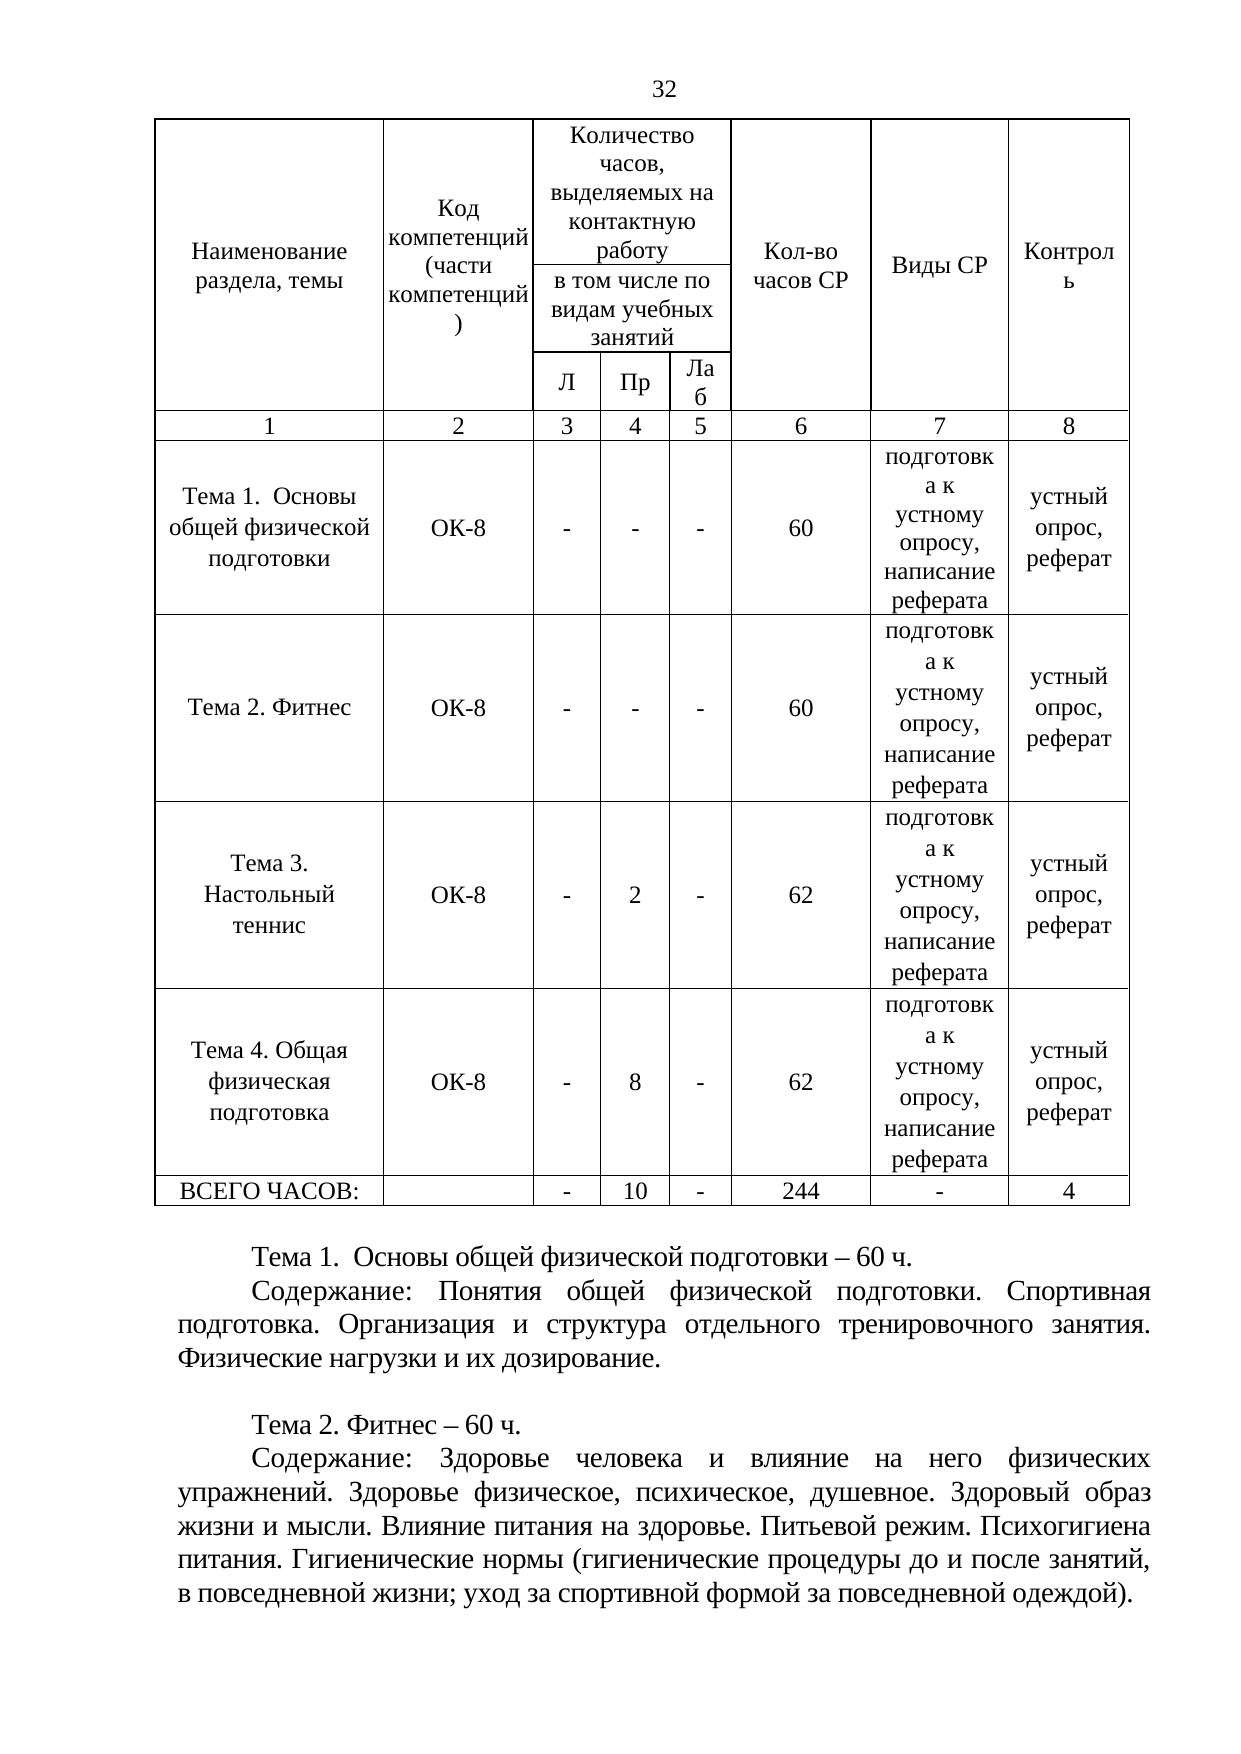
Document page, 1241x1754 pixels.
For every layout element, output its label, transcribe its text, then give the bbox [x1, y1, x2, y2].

table_cell 244 [732, 1176, 870, 1205]
table_cell устный опрос, реферат [1009, 614, 1129, 801]
table_cell устный опрос, реферат [1009, 801, 1129, 988]
table_cell [384, 1176, 533, 1205]
table_cell - [670, 615, 731, 801]
table_cell 62 [732, 989, 870, 1175]
table_cell Л [534, 353, 600, 410]
table_cell Тема 4. Общая физическая подготовка [156, 989, 383, 1175]
table_cell 8 [1009, 410, 1129, 440]
table_cell подготовка к устному опросу, написание реферата [871, 441, 1008, 614]
table_cell 8 [601, 989, 669, 1175]
table_cell устный опрос, реферат [1009, 440, 1129, 614]
table_cell ОК-8 [384, 441, 533, 614]
table_cell подготовка к устному опросу, написание реферата [871, 802, 1008, 988]
table_cell 2 [601, 802, 669, 988]
table_cell Тема 1. Основы общей физической подготовки [156, 441, 383, 614]
table_cell - [534, 802, 600, 988]
table_header Код компетенций (части компетенций) [384, 120, 532, 410]
table_header Количество часов, выделяемых на контактную работу [534, 120, 730, 263]
table_cell в том числе по видам учебных занятий [534, 265, 730, 351]
text Тема 2. Фитнес – 60 ч. [177, 1407, 1152, 1441]
table_header Контроль [1009, 120, 1129, 410]
table_cell - [534, 441, 600, 614]
table_cell - [670, 1176, 731, 1205]
table_header Виды СР [872, 120, 1008, 410]
table_header Наименование раздела, темы [156, 120, 383, 410]
table_cell - [670, 989, 731, 1175]
text Тема 1. Основы общей физической подготовки – 60 ч. [177, 1239, 1152, 1273]
table_cell Пр [601, 353, 669, 410]
table_cell Тема 3. Настольный теннис [156, 802, 383, 988]
table_cell - [871, 1176, 1008, 1205]
table_cell устный опрос, реферат [1009, 988, 1129, 1175]
table_cell - [534, 989, 600, 1175]
table_cell 62 [732, 802, 870, 988]
table_cell ОК-8 [384, 989, 533, 1175]
table_cell ВСЕГО ЧАСОВ: [156, 1176, 383, 1205]
table_cell - [534, 615, 600, 801]
table_cell Тема 2. Фитнес [156, 615, 383, 801]
table_cell - [670, 802, 731, 988]
text Содержание: Здоровье человека и влияние на него физических упражнений. Здоровье физическое, психическое, душевное. Здоровый образ жизни и мысли. Влияние питания на здоровье. Питьевой режим. Психогигиена питания. Гигиенические нормы (гигиенические процедуры до и после занятий, в повседневной жизни; уход за спортивной формой за повседневной одеждой). [177, 1441, 1152, 1608]
table_cell - [534, 1176, 600, 1205]
table_cell 60 [732, 615, 870, 801]
table_cell Лаб [671, 353, 730, 410]
table_cell 2 [384, 411, 533, 440]
table_cell 4 [601, 411, 669, 440]
table_cell ОК-8 [384, 802, 533, 988]
table_cell 7 [871, 411, 1008, 440]
table_cell 60 [732, 441, 870, 614]
table_cell подготовка к устному опросу, написание реферата [871, 989, 1008, 1175]
table_cell 10 [601, 1176, 669, 1205]
table_cell - [601, 615, 669, 801]
table_cell подготовка к устному опросу, написание реферата [871, 615, 1008, 801]
table_cell 1 [156, 411, 383, 440]
table_header Кол-во часов СР [732, 120, 870, 410]
table_cell 5 [670, 411, 731, 440]
table_cell 4 [1009, 1175, 1129, 1205]
table_cell 3 [534, 411, 600, 440]
table_cell - [601, 441, 669, 614]
text Содержание: Понятия общей физической подготовки. Спортивная подготовка. Организация и структура отдельного тренировочного занятия. Физические нагрузки и их дозирование. [177, 1273, 1152, 1373]
table_cell ОК-8 [384, 615, 533, 801]
table_cell - [670, 441, 731, 614]
table_cell 6 [732, 411, 870, 440]
